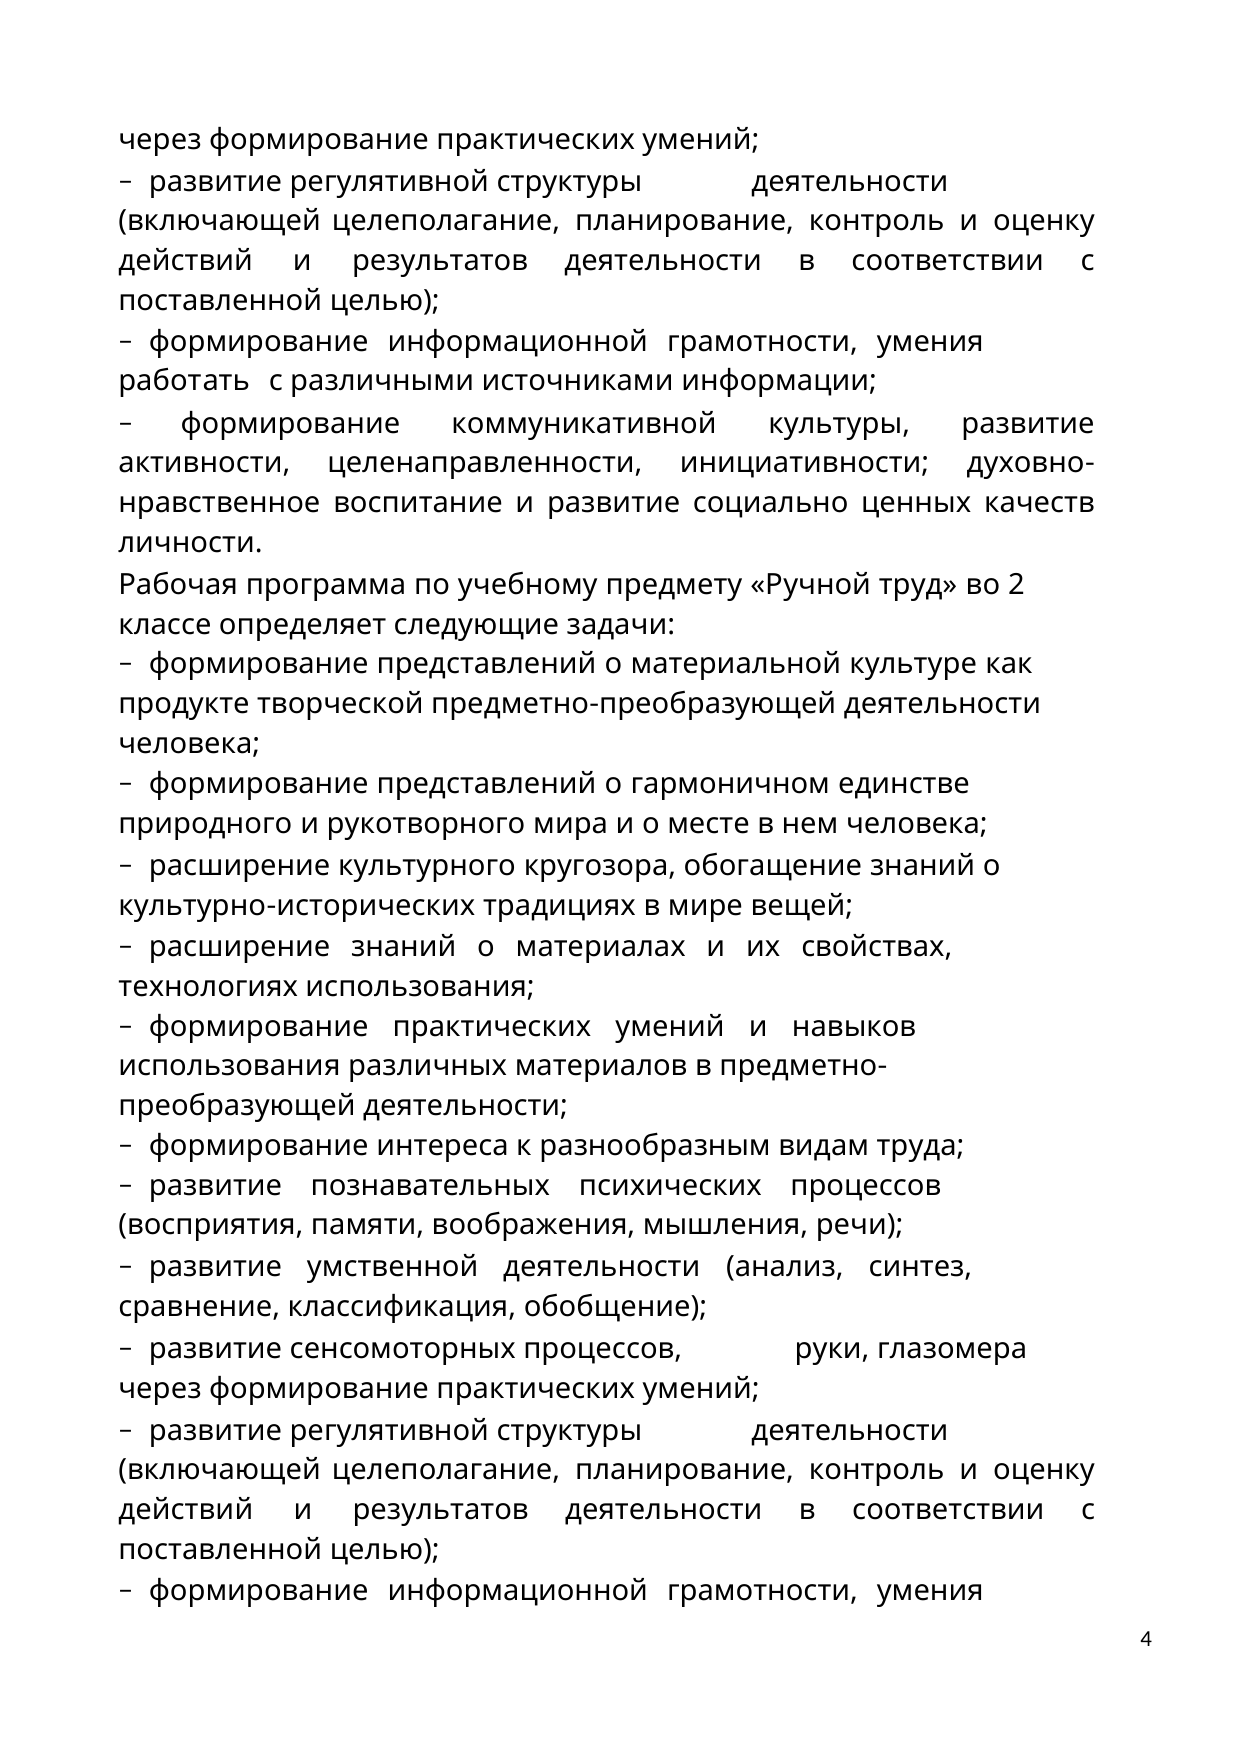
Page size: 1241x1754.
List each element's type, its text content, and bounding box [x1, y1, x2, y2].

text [118, 1569, 1099, 1609]
text − формирование представлений о гармоничном единстве природного и рукотворного мира и о месте в нем человека; [118, 762, 1099, 842]
text − развитие умственной деятельности (анализ, синтез, сравнение, классификация, обобщение); [118, 1246, 1100, 1325]
text − формирование коммуникативной культуры, развитие активности, целенаправленности, инициативности; духовно-нравственное воспитание и развитие социально ценных качеств личности. [118, 402, 1094, 561]
text − развитие регулятивной структуры деятельности (включающей целеполагание, планирование, контроль и оценку действий и результатов деятельности в соответствии с поставленной целью); [118, 1409, 1095, 1568]
text − расширение культурного кругозора, обогащение знаний о культурно-исторических традициях в мире вещей; [118, 844, 1100, 923]
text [118, 118, 1099, 158]
text − развитие познавательных психических процессов (восприятия, памяти, воображения, мышления, речи); [118, 1164, 1099, 1243]
text − развитие регулятивной структуры деятельности (включающей целеполагание, планирование, контроль и оценку действий и результатов деятельности в соответствии с поставленной целью); [118, 160, 1094, 319]
text Рабочая программа по учебному предмету «Ручной труд» во 2 классе определяет следующие задачи: − формирование представлений о материальной культуре как продукте творческой предметно-преобразующей деятельности человека; [118, 563, 1100, 762]
text − расширение знаний о материалах и их свойствах, технологиях использования; [118, 926, 1099, 1005]
text − формирование практических умений и навыков использования различных материалов в предметно-преобразующей деятельности; [118, 1005, 1100, 1124]
text − развитие сенсомоторных процессов, руки, глазомера через формирование практических умений; [118, 1327, 1099, 1407]
text − формирование информационной грамотности, умения работать с различными источниками информации; [118, 320, 1100, 399]
text − формирование интереса к разнообразным видам труда; [118, 1124, 1154, 1164]
